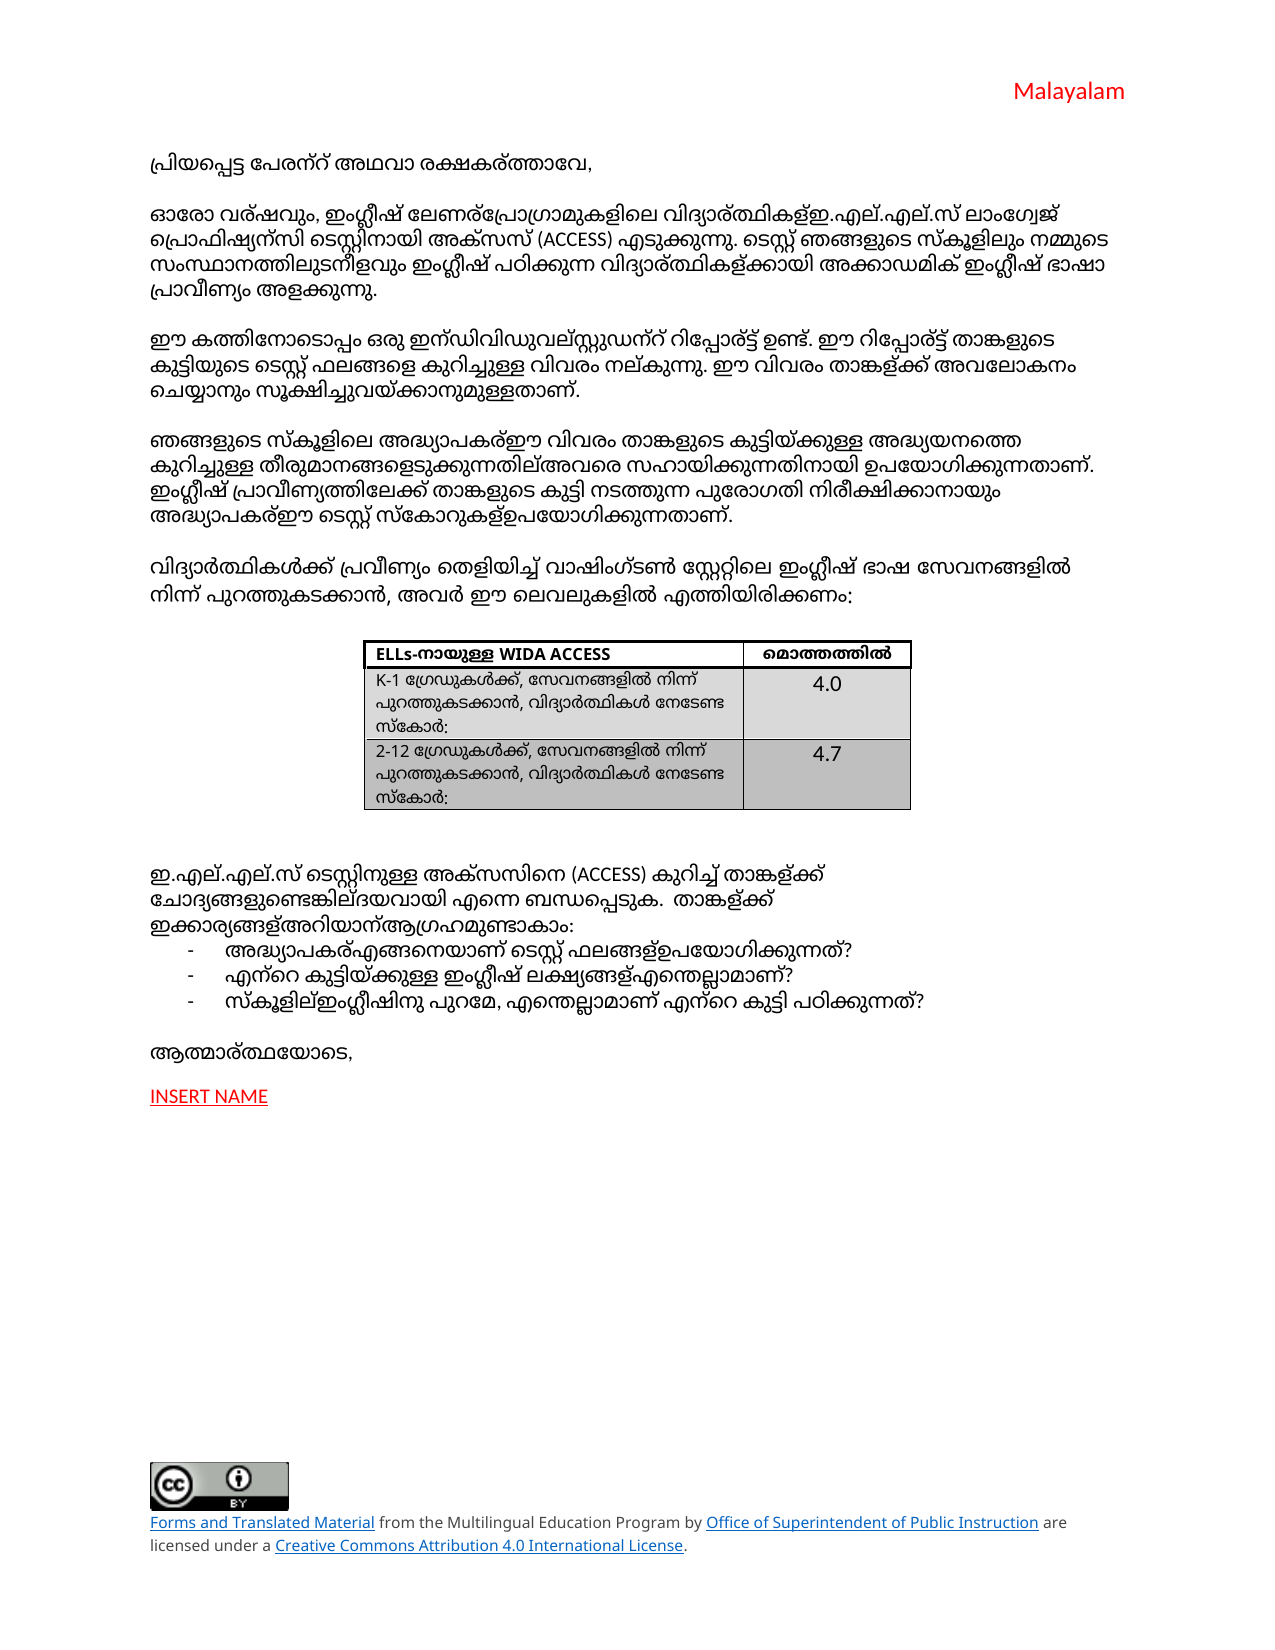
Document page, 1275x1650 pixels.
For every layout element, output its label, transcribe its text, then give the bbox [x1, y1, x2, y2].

list സ്കൂളില്﻿ഇംഗ്ലീഷിനു പുറമേ, എന്തെല്ലാമാണ് എന്﻿റെ കുട്ടി പഠിക്കുന്നത്? [187, 988, 1125, 1013]
text ആത്മാര്﻿ത്ഥയോടെ, [150, 1039, 1125, 1064]
table_header മൊത്തത്തിൽ [744, 643, 910, 666]
text ഓരോ വര്﻿ഷവും, ഇംഗ്ലീഷ് ലേണര്﻿പ്രോഗ്രാമുകളിലെ വിദ്യാര്﻿ത്ഥികള്﻿ഇ.എല്﻿.എല്﻿.സ് ലാംഗ്വേജ് പ്രൊഫിഷ്യന്﻿സി ടെസ്റ്റിനായി അക്സസ് (ACCESS) എടുക്കുന്നു. ടെസ്റ്റ് ഞങ്ങളുടെ സ്കൂളിലും നമ്മുടെ സംസ്ഥാനത്തിലുടനീളവും ഇംഗ്ലീഷ് പഠിക്കുന്ന വിദ്യാര്﻿ത്ഥികള്﻿ക്കായി അക്കാഡമിക് ഇംഗ്ലീഷ് ഭാഷാ പ്രാവീണ്യം അളക്കുന്നു. [150, 201, 1125, 301]
text ഞങ്ങളുടെ സ്കൂളിലെ അദ്ധ്യാപകര്﻿ഈ വിവരം താങ്കളുടെ കുട്ടിയ്ക്കുള്ള അദ്ധ്യയനത്തെ കുറിച്ചുള്ള തീരുമാനങ്ങളെടുക്കുന്നതില്﻿അവരെ സഹായിക്കുന്നതിനായി ഉപയോഗിക്കുന്നതാണ്. ഇംഗ്ലീഷ് പ്രാവീണ്യത്തിലേക്ക് താങ്കളുടെ കുട്ടി നടത്തുന്ന പുരോഗതി നിരീക്ഷിക്കാനായും അദ്ധ്യാപകര്﻿ഈ ടെസ്റ്റ് സ്കോറുകള്﻿ഉപയോഗിക്കുന്നതാണ്. [150, 428, 1125, 527]
table_cell 4.7 [744, 740, 910, 809]
text വിദ്യാർത്ഥികൾക്ക് പ്രവീണ്യം തെളിയിച്ച് വാഷിംഗ്​ടൺ സ്റ്റേറ്റിലെ ഇംഗ്ലീഷ് ഭാഷ സേവനങ്ങളിൽ നിന്ന് പുറത്തുകടക്കാൻ, അവർ ഈ ലെവലുകളിൽ എത്തിയിരിക്കണം: [150, 553, 1125, 611]
text പ്രിയപ്പെട്ട പേരന്﻿റ് അഥവാ രക്ഷകര്﻿ത്താവേ, [150, 150, 1125, 175]
table_cell K-1 ഗ്രേഡുകൾക്ക്, സേവനങ്ങളിൽ നിന്ന് പുറത്തുകടക്കാൻ, വിദ്യാർത്ഥികൾ നേടേണ്ട സ്കോർ: [365, 667, 743, 738]
table_cell 4.0 [744, 669, 910, 738]
list അദ്ധ്യാപകര്﻿എങ്ങനെയാണ് ടെസ്റ്റ് ഫലങ്ങള്﻿ഉപയോഗിക്കുന്നത്? [187, 937, 1125, 963]
table_header ELLs-നായുള്ള WIDA ACCESS [366, 643, 743, 666]
text ഈ കത്തിനോടൊപ്പം ഒരു ഇന്﻿ഡിവിഡുവല്﻿സ്റ്റുഡന്﻿റ് റിപ്പോര്﻿ട്ട് ഉണ്ട്. ഈ റിപ്പോര്﻿ട്ട് താങ്കളുടെ കുട്ടിയുടെ ടെസ്റ്റ് ഫലങ്ങളെ കുറിച്ചുള്ള വിവരം നല്കുന്നു. ഈ വിവരം താങ്കള്﻿ക്ക് അവലോകനം ചെയ്യാനും സൂക്ഷിച്ചുവയ്ക്കാനുമുള്ളതാണ്. [150, 327, 1125, 403]
table_cell 2-12 ഗ്രേഡുകൾക്ക്, സേവനങ്ങളിൽ നിന്ന് പുറത്തുകടക്കാൻ, വിദ്യാർത്ഥികൾ നേടേണ്ട സ്കോർ: [365, 739, 743, 809]
text ഇ.എല്﻿.എല്﻿.സ് ടെസ്റ്റിനുള്ള അക്സസിനെ (ACCESS) കുറിച്ച് താങ്കള്﻿ക്ക് ചോദ്യങ്ങളുണ്ടെങ്കില്﻿ദയവായി എന്നെ ബന്ധപ്പെടുക. താങ്കള്﻿ക്ക് ഇക്കാര്യങ്ങള്﻿അറിയാന്﻿ആഗ്രഹമുണ്ടാകാം: [150, 861, 1125, 937]
picture [150, 1462, 289, 1511]
text INSERT NAME [150, 1083, 1125, 1108]
list എന്﻿റെ കുട്ടിയ്ക്കുള്ള ഇംഗ്ലീഷ് ലക്ഷ്യങ്ങള്﻿എന്തെല്ലാമാണ്? [187, 963, 1125, 988]
